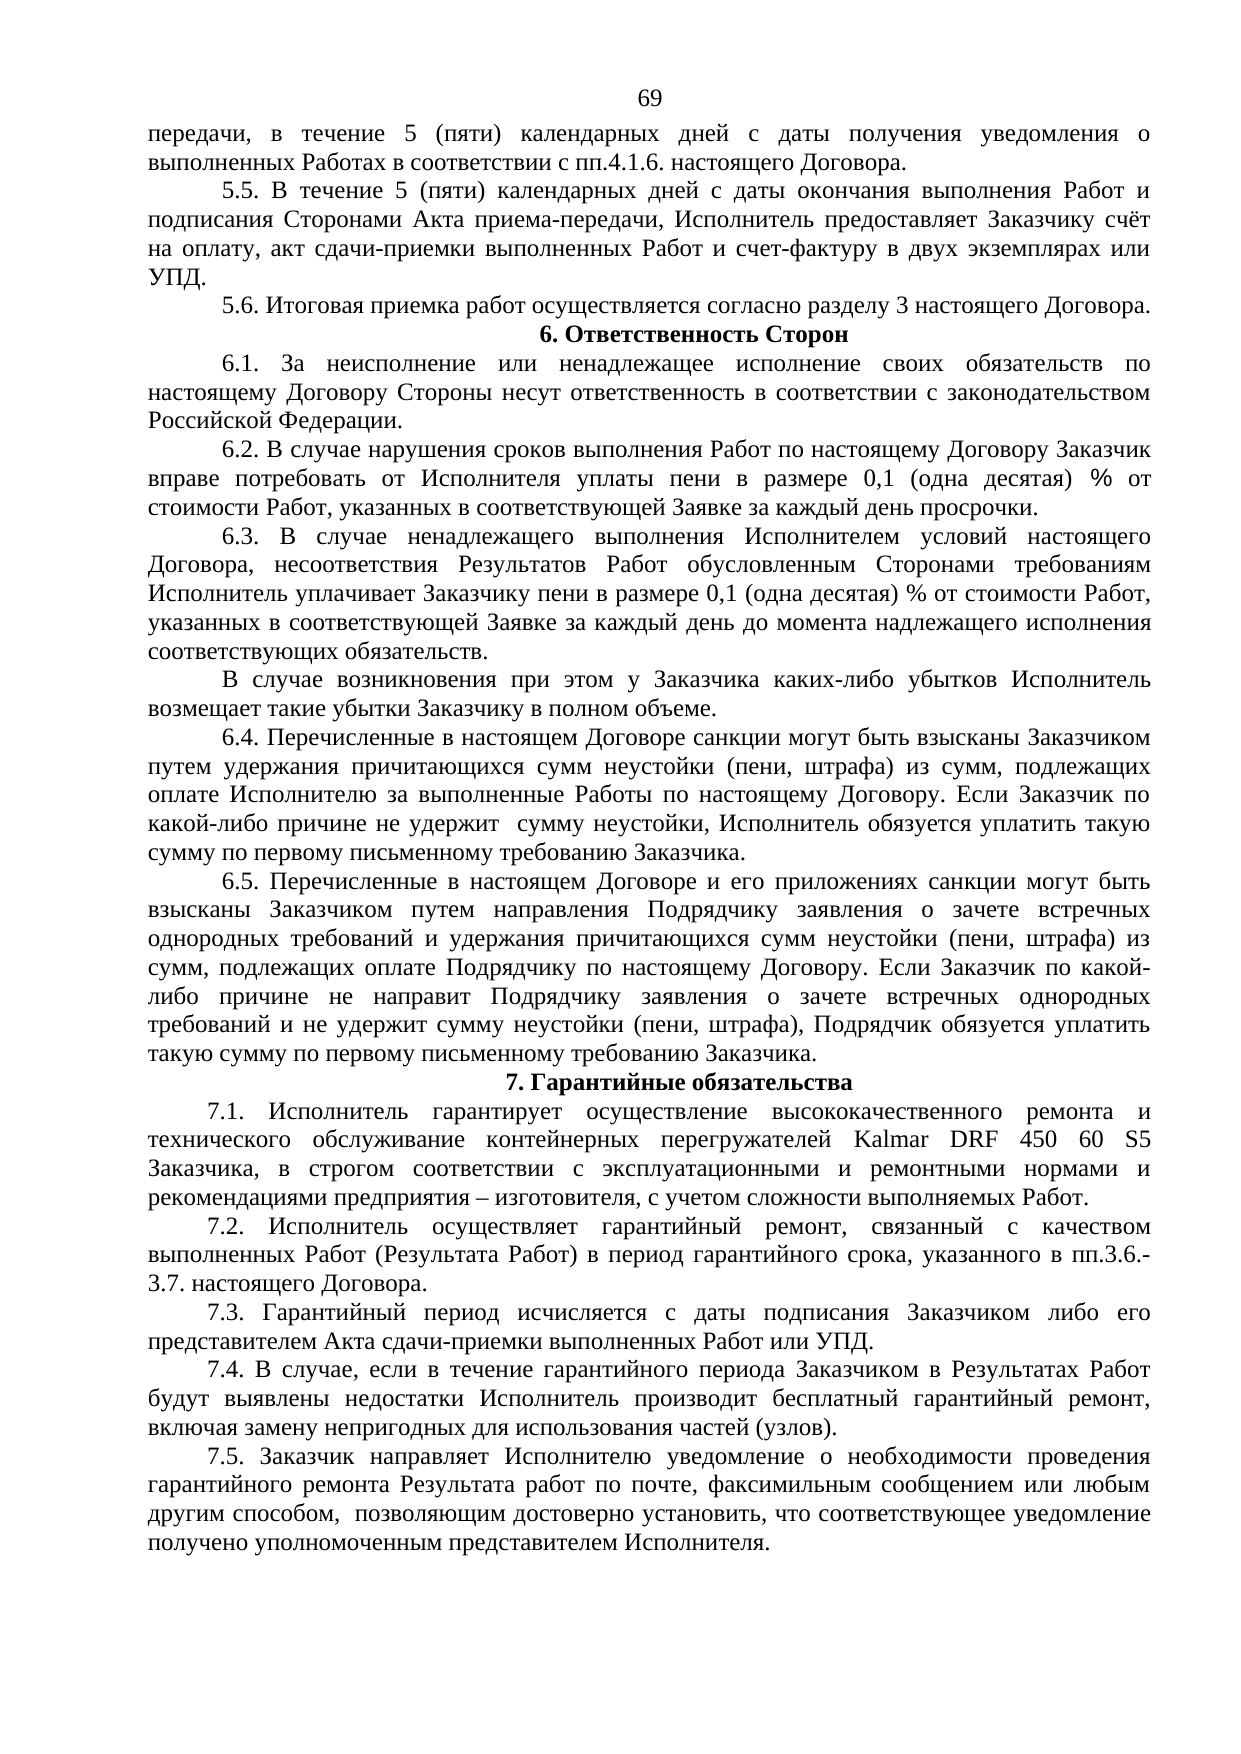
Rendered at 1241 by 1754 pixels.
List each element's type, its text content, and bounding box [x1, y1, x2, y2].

text В случае возникновения при этом у Заказчика каких-либо убытков Исполнитель возмещает такие убытки Заказчику в полном объеме. [148, 664, 1152, 722]
text 5.6. Итоговая приемка работ осуществляется согласно разделу 3 настоящего Договора. [148, 291, 1152, 319]
text 7.5. Заказчик направляет Исполнителю уведомление о необходимости проведения гарантийного ремонта Результата работ по почте, факсимильным сообщением или любым другим способом, позволяющим достоверно установить, что соответствующее уведомление получено уполномоченным представителем Исполнителя. [148, 1441, 1152, 1556]
text 6.1. За неисполнение или ненадлежащее исполнение своих обязательств по настоящему Договору Стороны несут ответственность в соответствии с законодательством Российской Федерации. [148, 348, 1152, 434]
text 6.5. Перечисленные в настоящем Договоре и его приложениях санкции могут быть взысканы Заказчиком путем направления Подрядчику заявления о зачете встречных однородных требований и удержания причитающихся сумм неустойки (пени, штрафа) из сумм, подлежащих оплате Подрядчику по настоящему Договору. Если Заказчик по какой-либо причине не направит Подрядчику заявления о зачете встречных однородных требований и не удержит сумму неустойки (пени, штрафа), Подрядчик обязуется уплатить такую сумму по первому письменному требованию Заказчика. [148, 866, 1152, 1067]
text 6.3. В случае ненадлежащего выполнения Исполнителем условий настоящего Договора, несоответствия Результатов Работ обусловленным Сторонами требованиям Исполнитель уплачивает Заказчику пени в размере 0,1 (одна десятая) % от стоимости Работ, указанных в соответствующей Заявке за каждый день до момента надлежащего исполнения соответствующих обязательств. [148, 521, 1152, 664]
text 7.3. Гарантийный период исчисляется с даты подписания Заказчиком либо его представителем Акта сдачи-приемки выполненных Работ или УПД. [148, 1297, 1152, 1354]
text 6.2. В случае нарушения сроков выполнения Работ по настоящему Договору Заказчик вправе потребовать от Исполнителя уплаты пени в размере 0,1 (одна десятая) % от стоимости Работ, указанных в соответствующей Заявке за каждый день просрочки. [148, 434, 1152, 521]
text 7. Гарантийные обязательства [148, 1067, 1152, 1096]
text 6. Ответственность Сторон [148, 319, 1152, 348]
text 5.5. В течение 5 (пяти) календарных дней с даты окончания выполнения Работ и подписания Сторонами Акта приема-передачи, Исполнитель предоставляет Заказчику счёт на оплату, акт сдачи-приемки выполненных Работ и счет-фактуру в двух экземплярах или УПД. [148, 176, 1152, 291]
text 6.4. Перечисленные в настоящем Договоре санкции могут быть взысканы Заказчиком путем удержания причитающихся сумм неустойки (пени, штрафа) из сумм, подлежащих оплате Исполнителю за выполненные Работы по настоящему Договору. Если Заказчик по какой-либо причине не удержит сумму неустойки, Исполнитель обязуется уплатить такую сумму по первому письменному требованию Заказчика. [148, 722, 1152, 866]
text 7.1. Исполнитель гарантирует осуществление высококачественного ремонта и технического обслуживание контейнерных перегружателей Kalmar DRF 450 60 S5 Заказчика, в строгом соответствии с эксплуатационными и ремонтными нормами и рекомендациями предприятия – изготовителя, с учетом сложности выполняемых Работ. [148, 1096, 1152, 1211]
text 7.2. Исполнитель осуществляет гарантийный ремонт, связанный с качеством выполненных Работ (Результата Работ) в период гарантийного срока, указанного в пп.3.6.-3.7. настоящего Договора. [148, 1211, 1152, 1297]
text 7.4. В случае, если в течение гарантийного периода Заказчиком в Результатах Работ будут выявлены недостатки Исполнитель производит бесплатный гарантийный ремонт, включая замену непригодных для использования частей (узлов). [148, 1354, 1152, 1441]
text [148, 118, 1152, 176]
